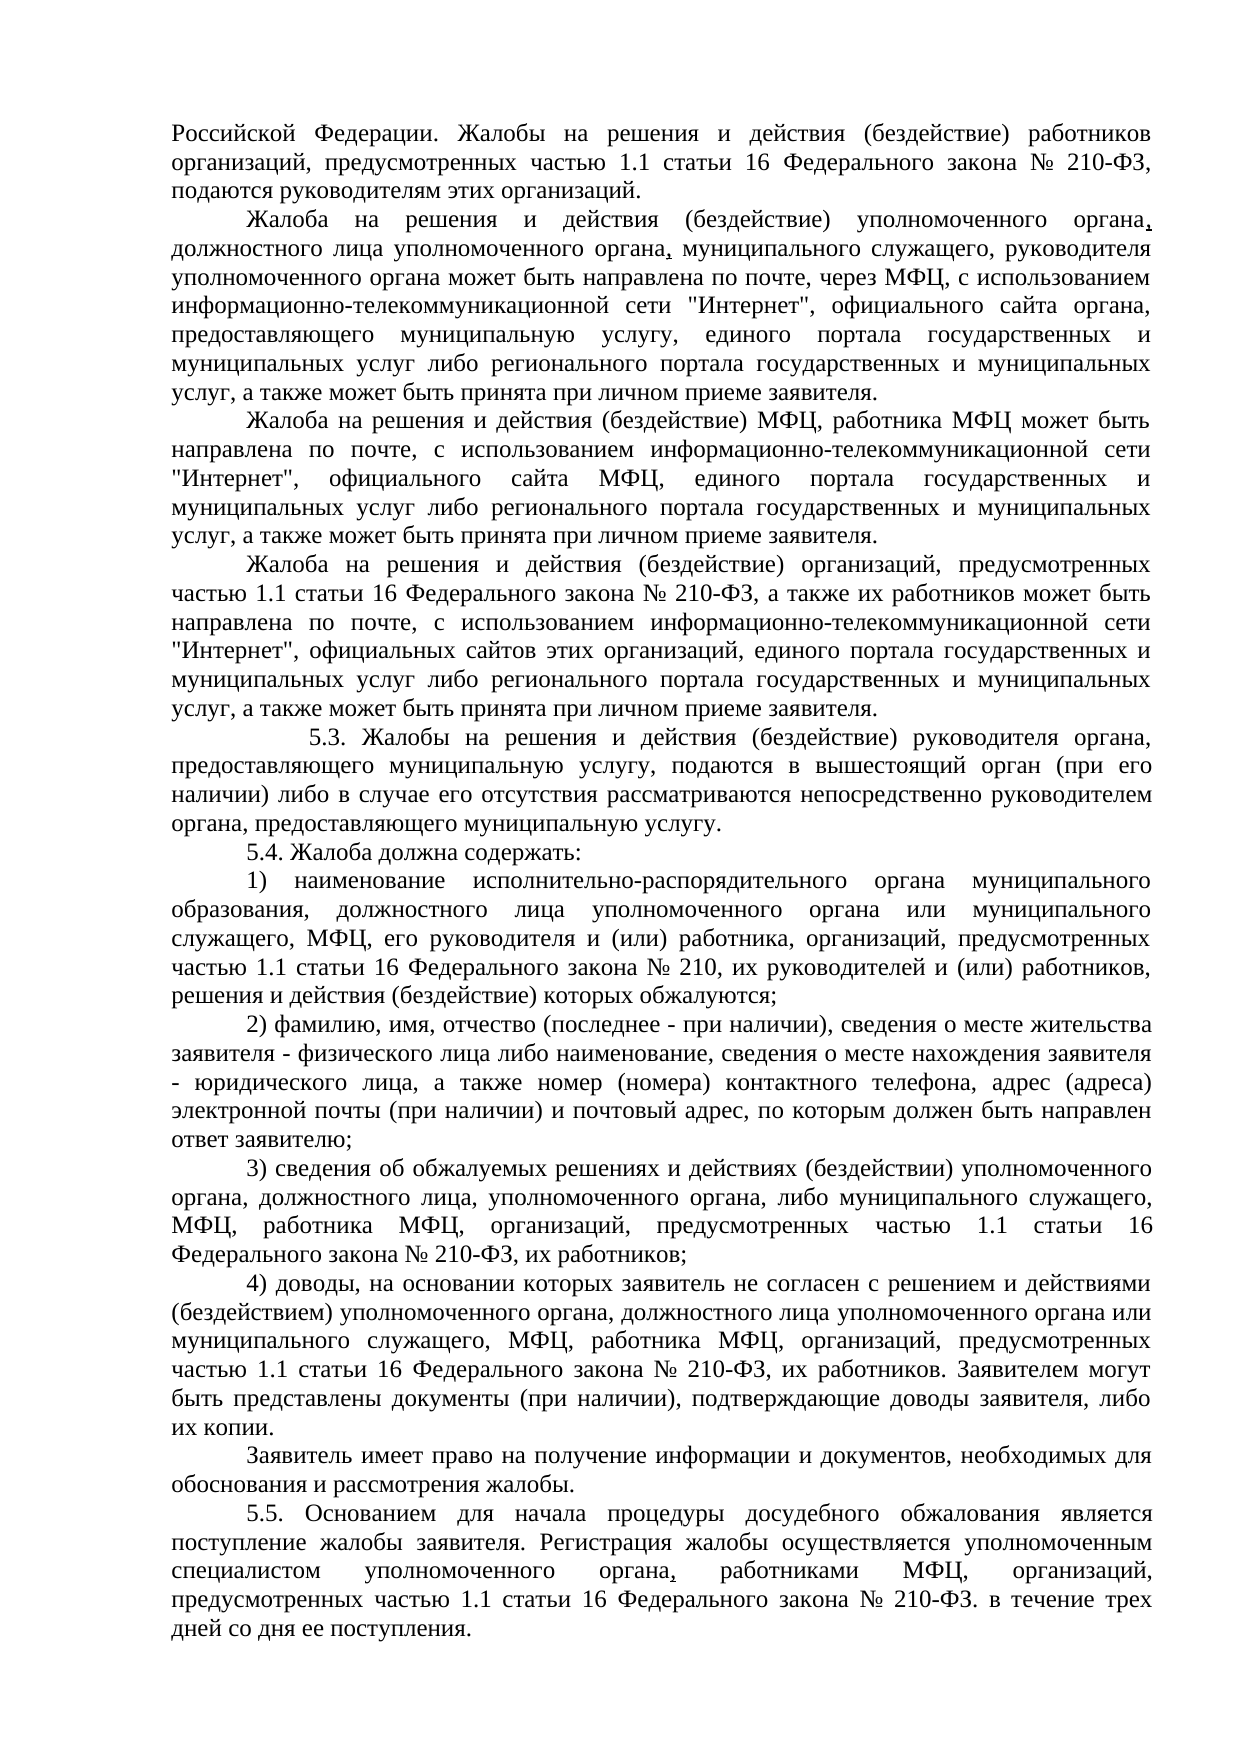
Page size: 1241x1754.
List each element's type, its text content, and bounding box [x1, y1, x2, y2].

text Жалоба на решения и действия (бездействие) МФЦ, работника МФЦ может быть направлена по почте, с использованием информационно-телекоммуникационной сети "Интернет", официального сайта МФЦ, единого портала государственных и муниципальных услуг либо регионального портала государственных и муниципальных услуг, а также может быть принята при личном приеме заявителя. [171, 406, 1152, 549]
text Заявитель имеет право на получение информации и документов, необходимых для обоснования и рассмотрения жалобы. [171, 1441, 1153, 1498]
text 2) фамилию, имя, отчество (последнее - при наличии), сведения о месте жительства заявителя - физического лица либо наименование, сведения о месте нахождения заявителя - юридического лица, а также номер (номера) контактного телефона, адрес (адреса) электронной почты (при наличии) и почтовый адрес, по которым должен быть направлен ответ заявителю; [171, 1009, 1153, 1153]
text 5.3. Жалобы на решения и действия (бездействие) руководителя органа, предоставляющего муниципальную услугу, подаются в вышестоящий орган (при его наличии) либо в случае его отсутствия рассматриваются непосредственно руководителем органа, предоставляющего муниципальную услугу. [171, 722, 1153, 837]
text 3) сведения об обжалуемых решениях и действиях (бездействии) уполномоченного органа, должностного лица, уполномоченного органа, либо муниципального служащего, МФЦ, работника МФЦ, организаций, предусмотренных частью 1.1 статьи 16 Федерального закона № 210-ФЗ, их работников; [171, 1153, 1153, 1268]
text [171, 118, 1152, 204]
text 5.5. Основанием для начала процедуры досудебного обжалования является поступление жалобы заявителя. Регистрация жалобы осуществляется уполномоченным специалистом уполномоченного органа, работниками МФЦ, организаций, предусмотренных частью 1.1 статьи 16 Федерального закона № 210-ФЗ. в течение трех дней со дня ее поступления. [171, 1498, 1153, 1642]
text Жалоба на решения и действия (бездействие) организаций, предусмотренных частью 1.1 статьи 16 Федерального закона № 210-ФЗ, а также их работников может быть направлена по почте, с использованием информационно-телекоммуникационной сети "Интернет", официальных сайтов этих организаций, единого портала государственных и муниципальных услуг либо регионального портала государственных и муниципальных услуг, а также может быть принята при личном приеме заявителя. [171, 549, 1152, 722]
text 1) наименование исполнительно-распорядительного органа муниципального образования, должностного лица уполномоченного органа или муниципального служащего, МФЦ, его руководителя и (или) работника, организаций, предусмотренных частью 1.1 статьи 16 Федерального закона № 210, их руководителей и (или) работников, решения и действия (бездействие) которых обжалуются; [171, 866, 1152, 1009]
text Жалоба на решения и действия (бездействие) уполномоченного органа, должностного лица уполномоченного органа, муниципального служащего, руководителя уполномоченного органа может быть направлена по почте, через МФЦ, с использованием информационно-телекоммуникационной сети "Интернет", официального сайта органа, предоставляющего муниципальную услугу, единого портала государственных и муниципальных услуг либо регионального портала государственных и муниципальных услуг, а также может быть принята при личном приеме заявителя. [171, 204, 1152, 406]
text 5.4. Жалоба должна содержать: [171, 837, 1153, 866]
text 4) доводы, на основании которых заявитель не согласен с решением и действиями (бездействием) уполномоченного органа, должностного лица уполномоченного органа или муниципального служащего, МФЦ, работника МФЦ, организаций, предусмотренных частью 1.1 статьи 16 Федерального закона № 210-ФЗ, их работников. Заявителем могут быть представлены документы (при наличии), подтверждающие доводы заявителя, либо их копии. [171, 1268, 1152, 1441]
